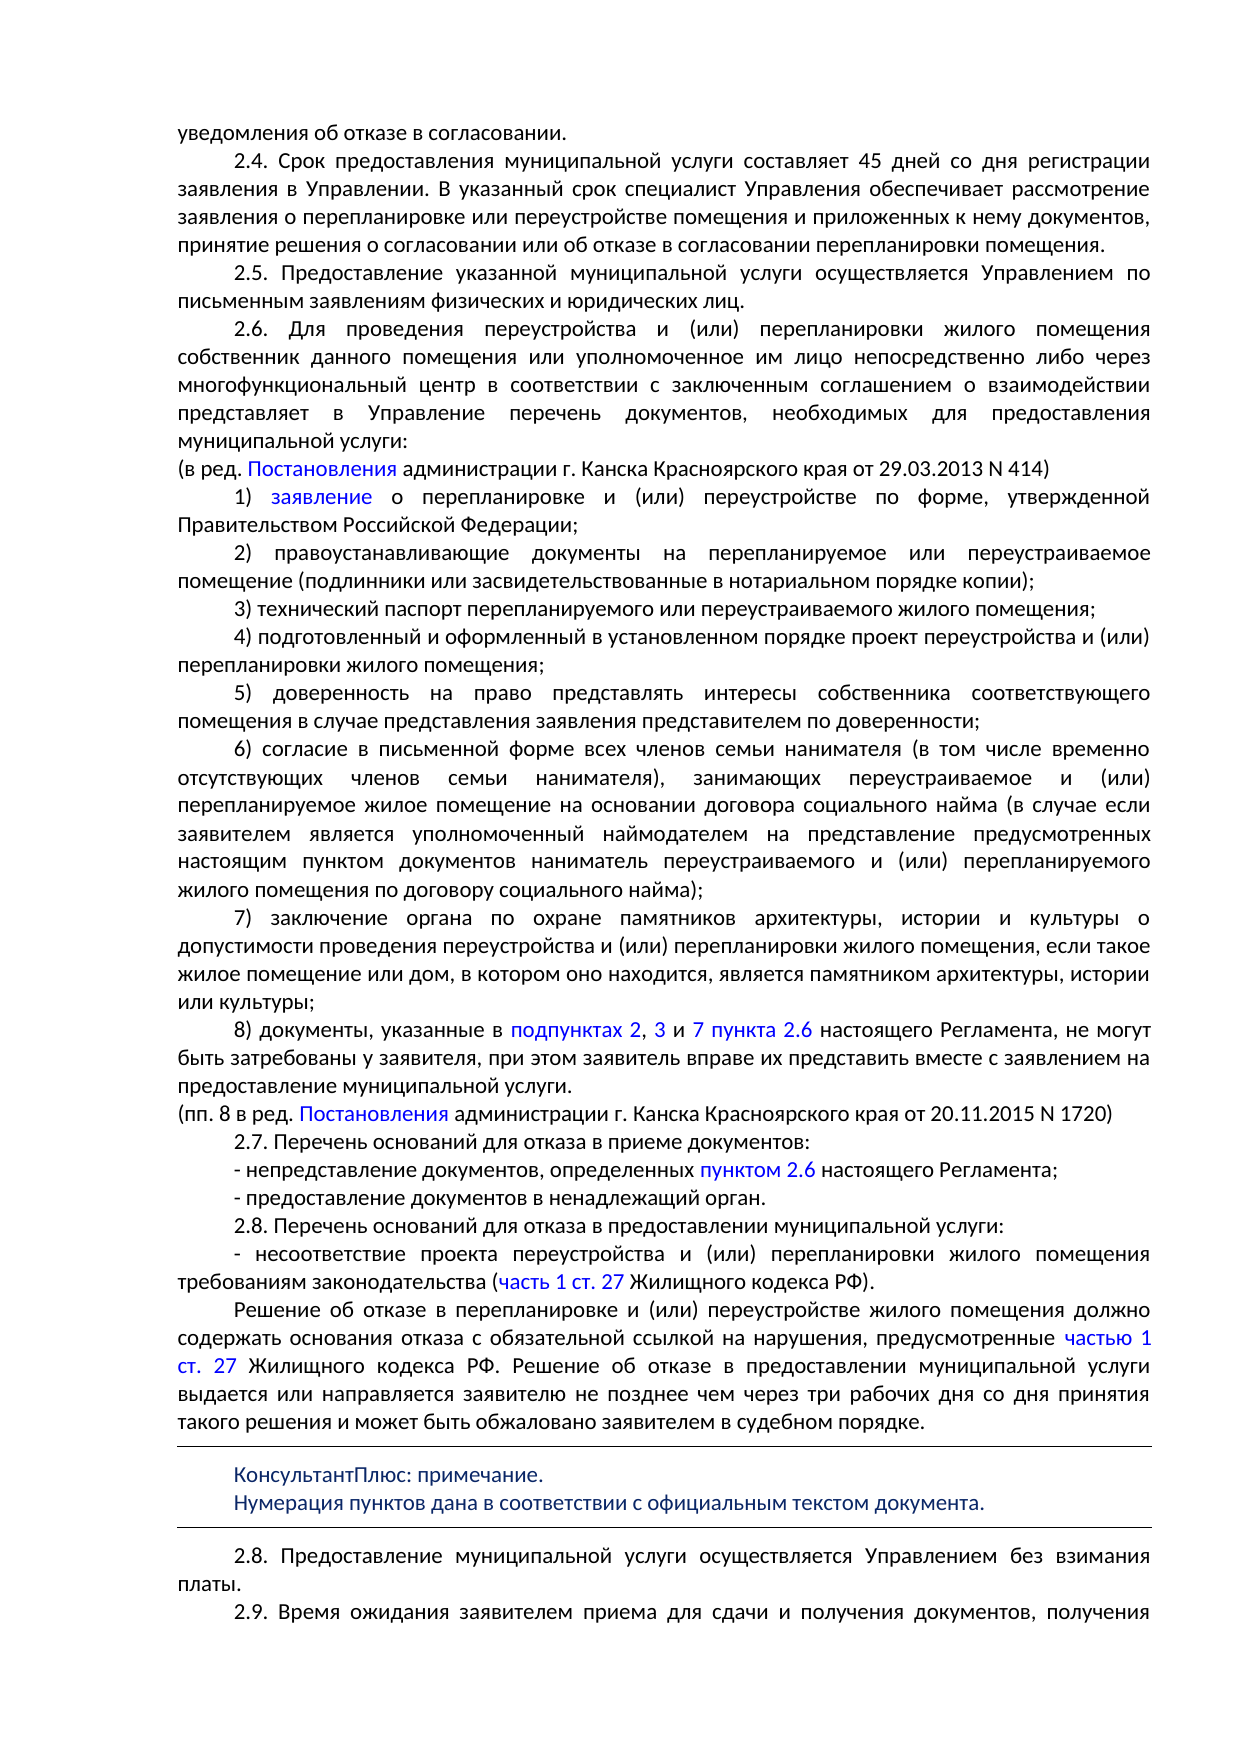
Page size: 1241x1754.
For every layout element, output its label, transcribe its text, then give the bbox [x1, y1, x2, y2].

text 2.6. Для проведения переустройства и (или) перепланировки жилого помещения собственник данного помещения или уполномоченное им лицо непосредственно либо через многофункциональный центр в соответствии с заключенным соглашением о взаимодействии представляет в Управление перечень документов, необходимых для предоставления муниципальной услуги: [177, 314, 1152, 454]
text 8) документы, указанные в подпунктах 2, 3 и 7 пункта 2.6 настоящего Регламента, не могут быть затребованы у заявителя, при этом заявитель вправе их представить вместе с заявлением на предоставление муниципальной услуги. [177, 1015, 1152, 1099]
text 3) технический паспорт перепланируемого или переустраиваемого жилого помещения; [177, 594, 1152, 622]
text Нумерация пунктов дана в соответствии с официальным текстом документа. [177, 1488, 1152, 1516]
text Решение об отказе в перепланировке и (или) переустройстве жилого помещения должно содержать основания отказа с обязательной ссылкой на нарушения, предусмотренные частью 1 ст. 27 Жилищного кодекса РФ. Решение об отказе в предоставлении муниципальной услуги выдается или направляется заявителю не позднее чем через три рабочих дня со дня принятия такого решения и может быть обжаловано заявителем в судебном порядке. [177, 1295, 1152, 1435]
text - непредставление документов, определенных пунктом 2.6 настоящего Регламента; [177, 1155, 1152, 1183]
text 4) подготовленный и оформленный в установленном порядке проект переустройства и (или) перепланировки жилого помещения; [177, 622, 1152, 678]
text КонсультантПлюс: примечание. [177, 1460, 1152, 1488]
text 7) заключение органа по охране памятников архитектуры, истории и культуры о допустимости проведения переустройства и (или) перепланировки жилого помещения, если такое жилое помещение или дом, в котором оно находится, является памятником архитектуры, истории или культуры; [177, 903, 1152, 1015]
text 2.5. Предоставление указанной муниципальной услуги осуществляется Управлением по письменным заявлениям физических и юридических лиц. [177, 258, 1152, 314]
text 6) согласие в письменной форме всех членов семьи нанимателя (в том числе временно отсутствующих членов семьи нанимателя), занимающих переустраиваемое и (или) перепланируемое жилое помещение на основании договора социального найма (в случае если заявителем является уполномоченный наймодателем на представление предусмотренных настоящим пунктом документов наниматель переустраиваемого и (или) перепланируемого жилого помещения по договору социального найма); [177, 734, 1152, 903]
text 2.7. Перечень оснований для отказа в приеме документов: [177, 1127, 1152, 1155]
text 2.8. Перечень оснований для отказа в предоставлении муниципальной услуги: [177, 1211, 1152, 1239]
text - предоставление документов в ненадлежащий орган. [177, 1183, 1152, 1211]
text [177, 118, 1152, 146]
text 1) заявление о перепланировке и (или) переустройстве по форме, утвержденной Правительством Российской Федерации; [177, 482, 1152, 538]
text 2.4. Срок предоставления муниципальной услуги составляет 45 дней со дня регистрации заявления в Управлении. В указанный срок специалист Управления обеспечивает рассмотрение заявления о перепланировке или переустройстве помещения и приложенных к нему документов, принятие решения о согласовании или об отказе в согласовании перепланировки помещения. [177, 146, 1152, 258]
text - несоответствие проекта переустройства и (или) перепланировки жилого помещения требованиям законодательства (часть 1 ст. 27 Жилищного кодекса РФ). [177, 1239, 1152, 1295]
text 2.8. Предоставление муниципальной услуги осуществляется Управлением без взимания платы. [177, 1541, 1152, 1597]
text 5) доверенность на право представлять интересы собственника соответствующего помещения в случае представления заявления представителем по доверенности; [177, 678, 1152, 734]
text 2) правоустанавливающие документы на перепланируемое или переустраиваемое помещение (подлинники или засвидетельствованные в нотариальном порядке копии); [177, 538, 1152, 594]
text (пп. 8 в ред. Постановления администрации г. Канска Красноярского края от 20.11.2015 N 1720) [177, 1099, 1152, 1127]
text (в ред. Постановления администрации г. Канска Красноярского края от 29.03.2013 N 414) [177, 454, 1152, 482]
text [177, 1597, 1152, 1625]
